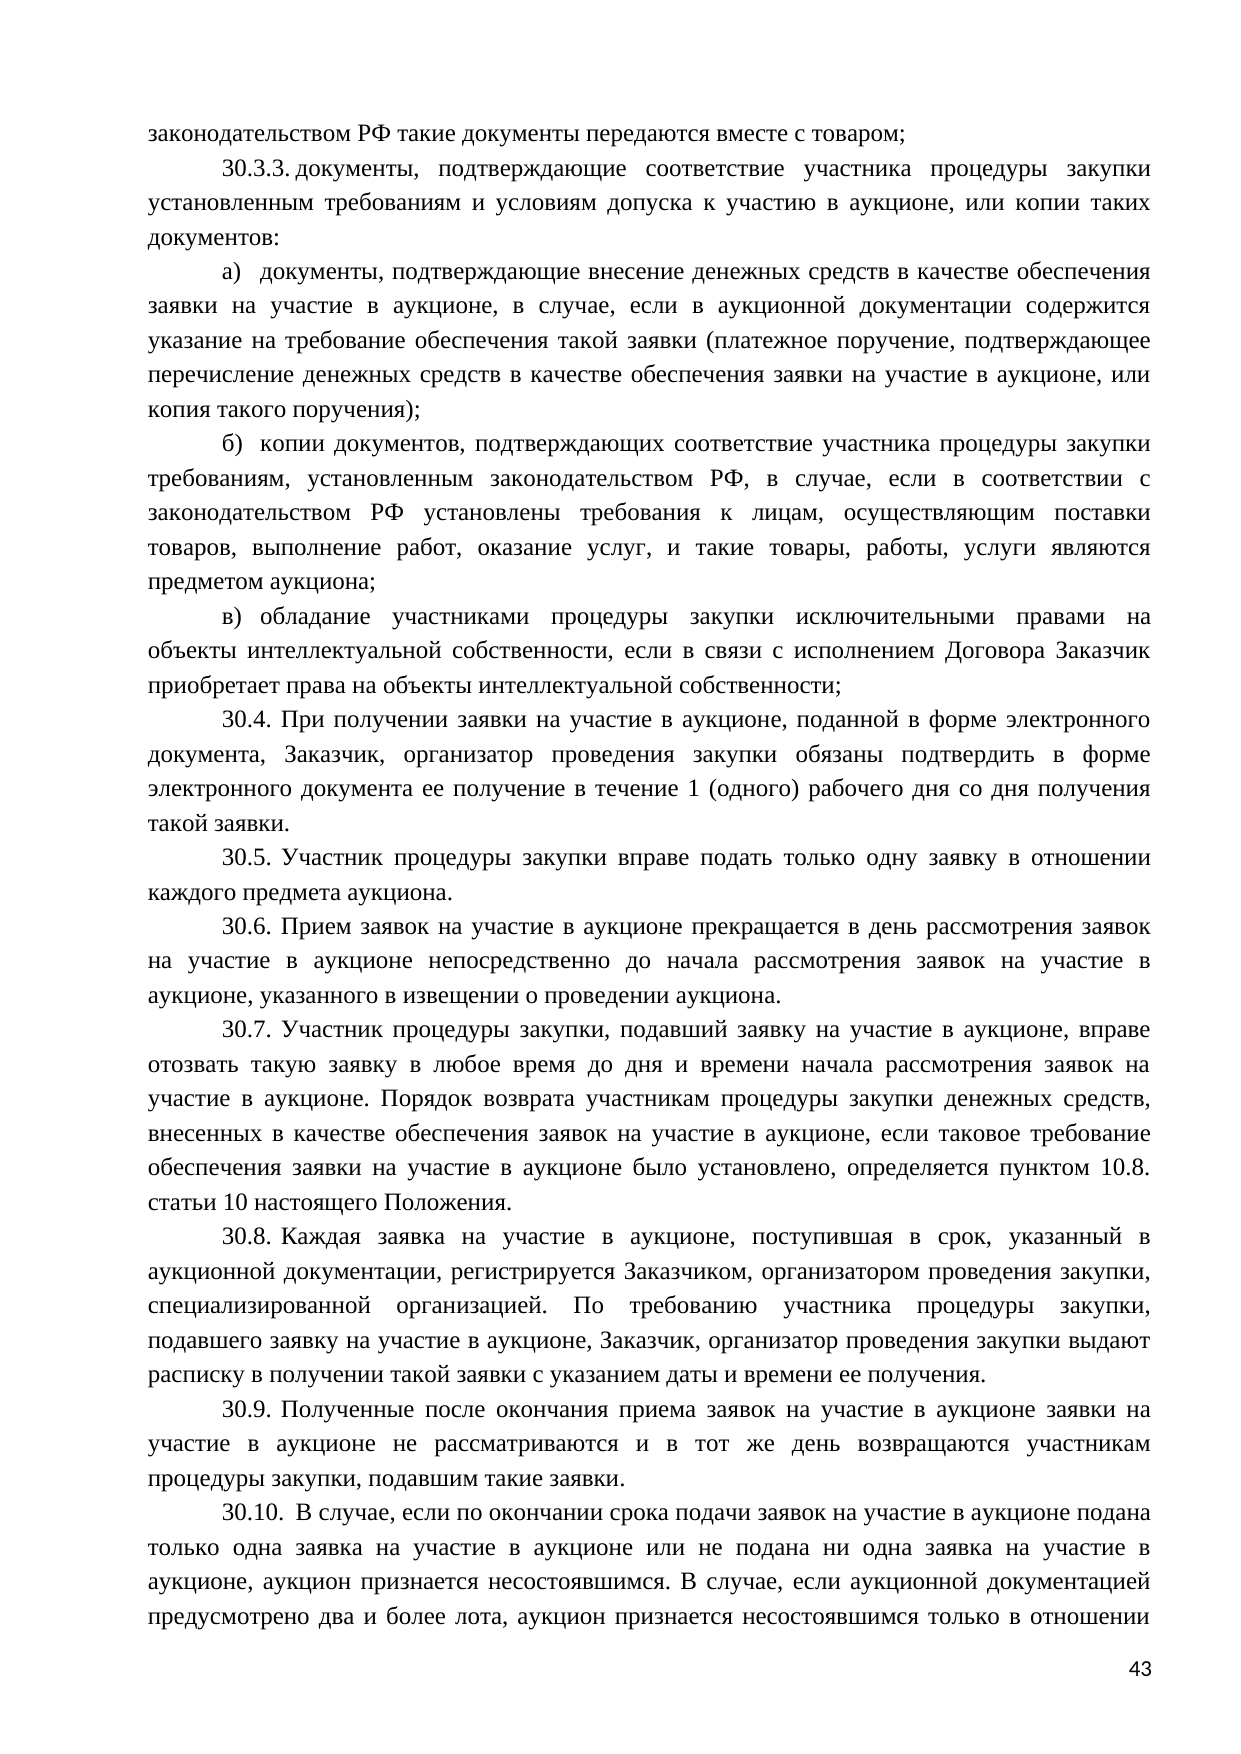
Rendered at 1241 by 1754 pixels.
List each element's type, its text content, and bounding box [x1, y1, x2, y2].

list документы, подтверждающие внесение денежных средств в качестве обеспечения заявки на участие в аукционе, в случае, если в аукционной документации содержится указание на требование обеспечения такой заявки (платежное поручение, подтверждающее перечисление денежных средств в качестве обеспечения заявки на участие в аукционе, или копия такого поручения); [148, 256, 1152, 423]
list При получении заявки на участие в аукционе, поданной в форме электронного документа, Заказчик, организатор проведения закупки обязаны подтвердить в форме электронного документа ее получение в течение 1 (одного) рабочего дня со дня получения такой заявки. [148, 704, 1152, 836]
list Прием заявок на участие в аукционе прекращается в день рассмотрения заявок на участие в аукционе непосредственно до начала рассмотрения заявок на участие в аукционе, указанного в извещении о проведении аукциона. [148, 911, 1152, 1009]
list Полученные после окончания приема заявок на участие в аукционе заявки на участие в аукционе не рассматриваются и в тот же день возвращаются участникам процедуры закупки, подавшим такие заявки. [148, 1394, 1152, 1492]
list копии документов, подтверждающих соответствие участника процедуры закупки требованиям, установленным законодательством РФ, в случае, если в соответствии с законодательством РФ установлены требования к лицам, осуществляющим поставки товаров, выполнение работ, оказание услуг, и такие товары, работы, услуги являются предметом аукциона; [148, 428, 1152, 595]
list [148, 1497, 1152, 1629]
list Участник процедуры закупки, подавший заявку на участие в аукционе, вправе отозвать такую заявку в любое время до дня и времени начала рассмотрения заявок на участие в аукционе. Порядок возврата участникам процедуры закупки денежных средств, внесенных в качестве обеспечения заявок на участие в аукционе, если таковое требование обеспечения заявки на участие в аукционе было установлено, определяется пунктом 10.8. статьи 10 настоящего Положения. [148, 1014, 1152, 1216]
list документы, подтверждающие соответствие участника процедуры закупки установленным требованиям и условиям допуска к участию в аукционе, или копии таких документов: [148, 153, 1152, 250]
list Каждая заявка на участие в аукционе, поступившая в срок, указанный в аукционной документации, регистрируется Заказчиком, организатором проведения закупки, специализированной организацией. По требованию участника процедуры закупки, подавшего заявку на участие в аукционе, Заказчик, организатор проведения закупки выдают расписку в получении такой заявки с указанием даты и времени ее получения. [148, 1221, 1152, 1388]
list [148, 118, 1152, 147]
list Участник процедуры закупки вправе подать только одну заявку в отношении каждого предмета аукциона. [148, 842, 1152, 905]
list обладание участниками процедуры закупки исключительными правами на объекты интеллектуальной собственности, если в связи с исполнением Договора Заказчик приобретает права на объекты интеллектуальной собственности; [148, 601, 1152, 698]
